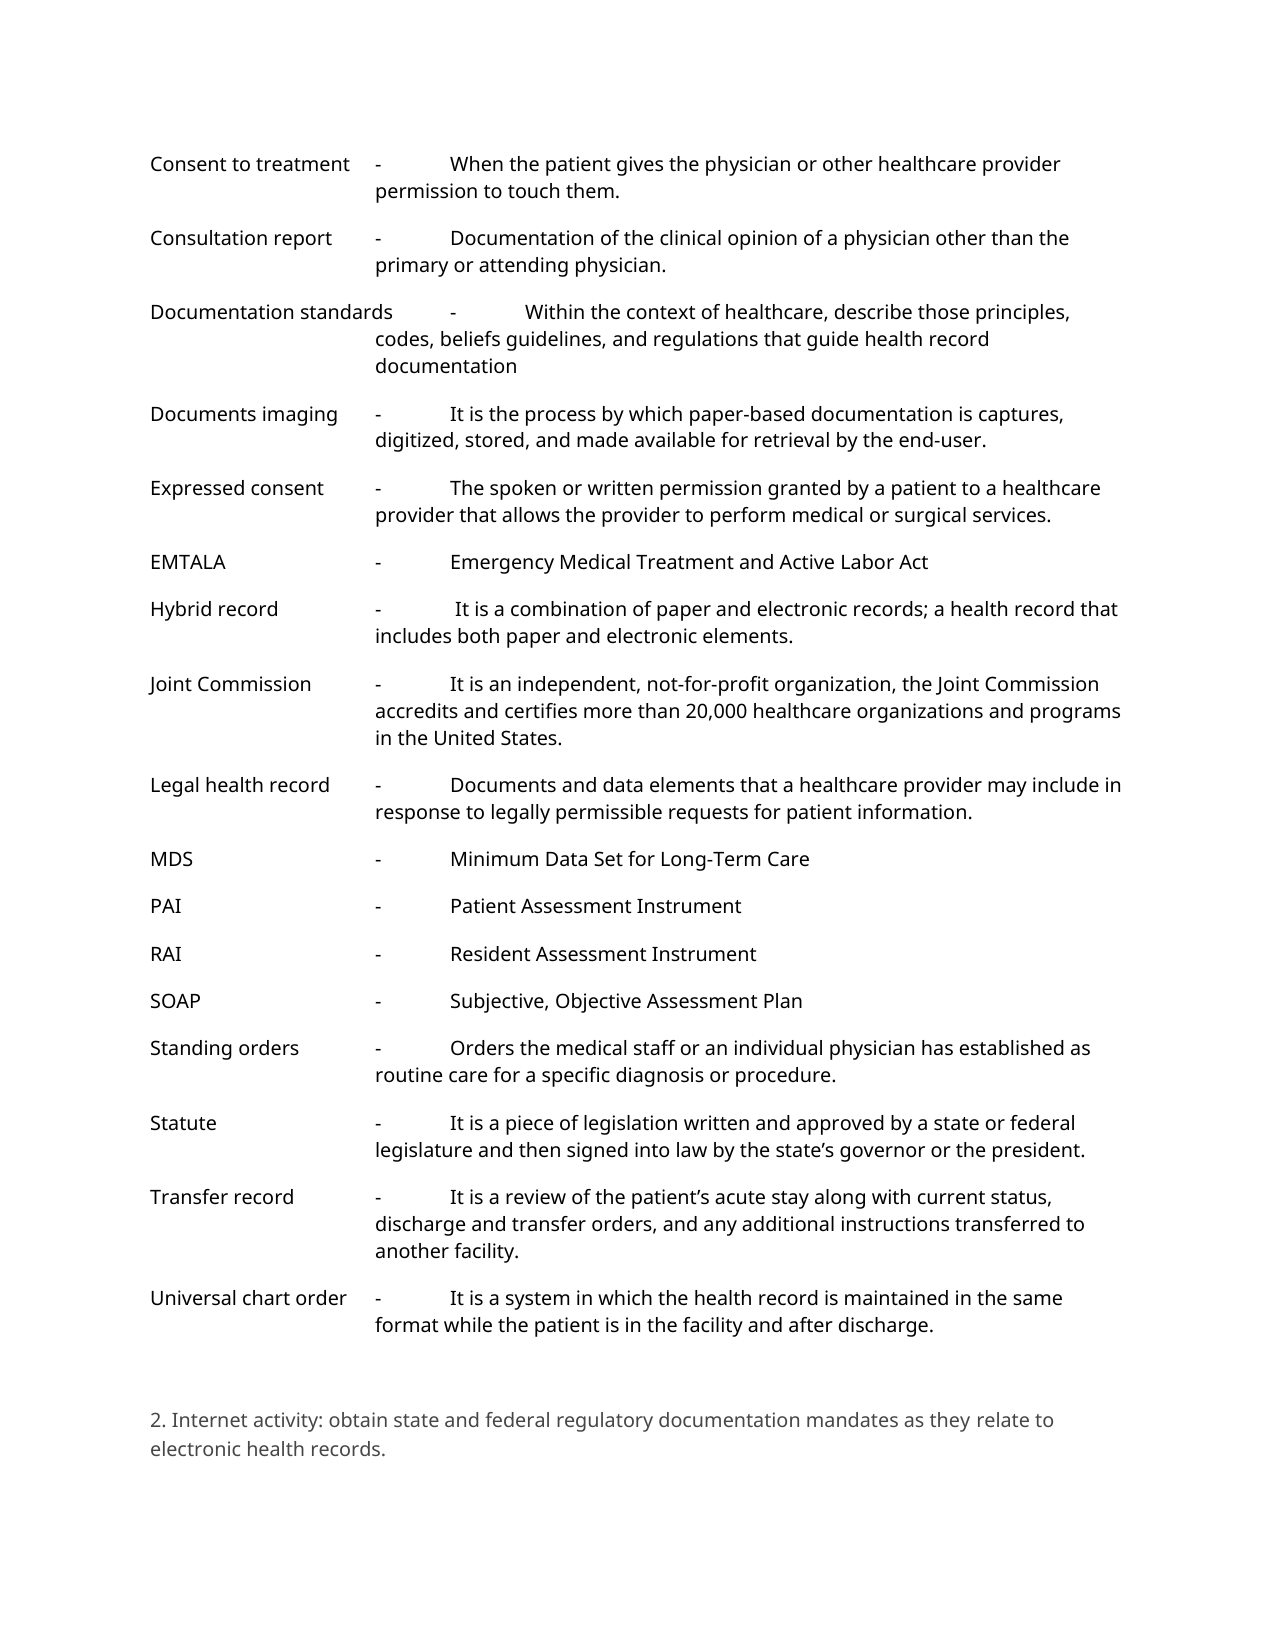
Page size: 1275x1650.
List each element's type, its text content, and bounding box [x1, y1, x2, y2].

text Documentation standards - Within the context of healthcare, describe those principles, codes, beliefs guidelines, and regulations that guide health record documentation [150, 298, 1125, 379]
text Statute - It is a piece of legislation written and approved by a state or federal legislature and then signed into law by the state’s governor or the president. [150, 1109, 1125, 1163]
text Transfer record - It is a review of the patient’s acute stay along with current status, discharge and transfer orders, and any additional instructions transferred to another facility. [150, 1183, 1125, 1264]
text Consent to treatment - When the patient gives the physician or other healthcare provider permission to touch them. [150, 150, 1125, 204]
text Joint Commission - It is an independent, not-for-profit organization, the Joint Commission accredits and certifies more than 20,000 healthcare organizations and programs in the United States. [150, 670, 1125, 751]
text RAI - Resident Assessment Instrument [150, 940, 1125, 967]
text Legal health record - Documents and data elements that a healthcare provider may include in response to legally permissible requests for patient information. [150, 771, 1125, 825]
text PAI - Patient Assessment Instrument [150, 893, 1125, 920]
text Hybrid record - It is a combination of paper and electronic records; a health record that includes both paper and electronic elements. [150, 596, 1125, 649]
text Expressed consent - The spoken or written permission granted by a patient to a healthcare provider that allows the provider to perform medical or surgical services. [150, 474, 1125, 528]
text Consultation report - Documentation of the clinical opinion of a physician other than the primary or attending physician. [150, 224, 1125, 278]
text EMTALA - Emergency Medical Treatment and Active Labor Act [150, 548, 1125, 575]
text Documents imaging - It is the process by which paper-based documentation is captures, digitized, stored, and made available for retrieval by the end-user. [150, 400, 1125, 454]
text MDS - Minimum Data Set for Long-Term Care [150, 845, 1125, 872]
text SOAP - Subjective, Objective Assessment Plan [150, 987, 1125, 1014]
text Standing orders - Orders the medical staff or an individual physician has established as routine care for a specific diagnosis or procedure. [150, 1034, 1125, 1088]
text Universal chart order - It is a system in which the health record is maintained in the same format while the patient is in the facility and after discharge. [150, 1284, 1125, 1338]
text 2. Internet activity: obtain state and federal regulatory documentation mandates as they relate to electronic health records. [150, 1406, 1125, 1462]
